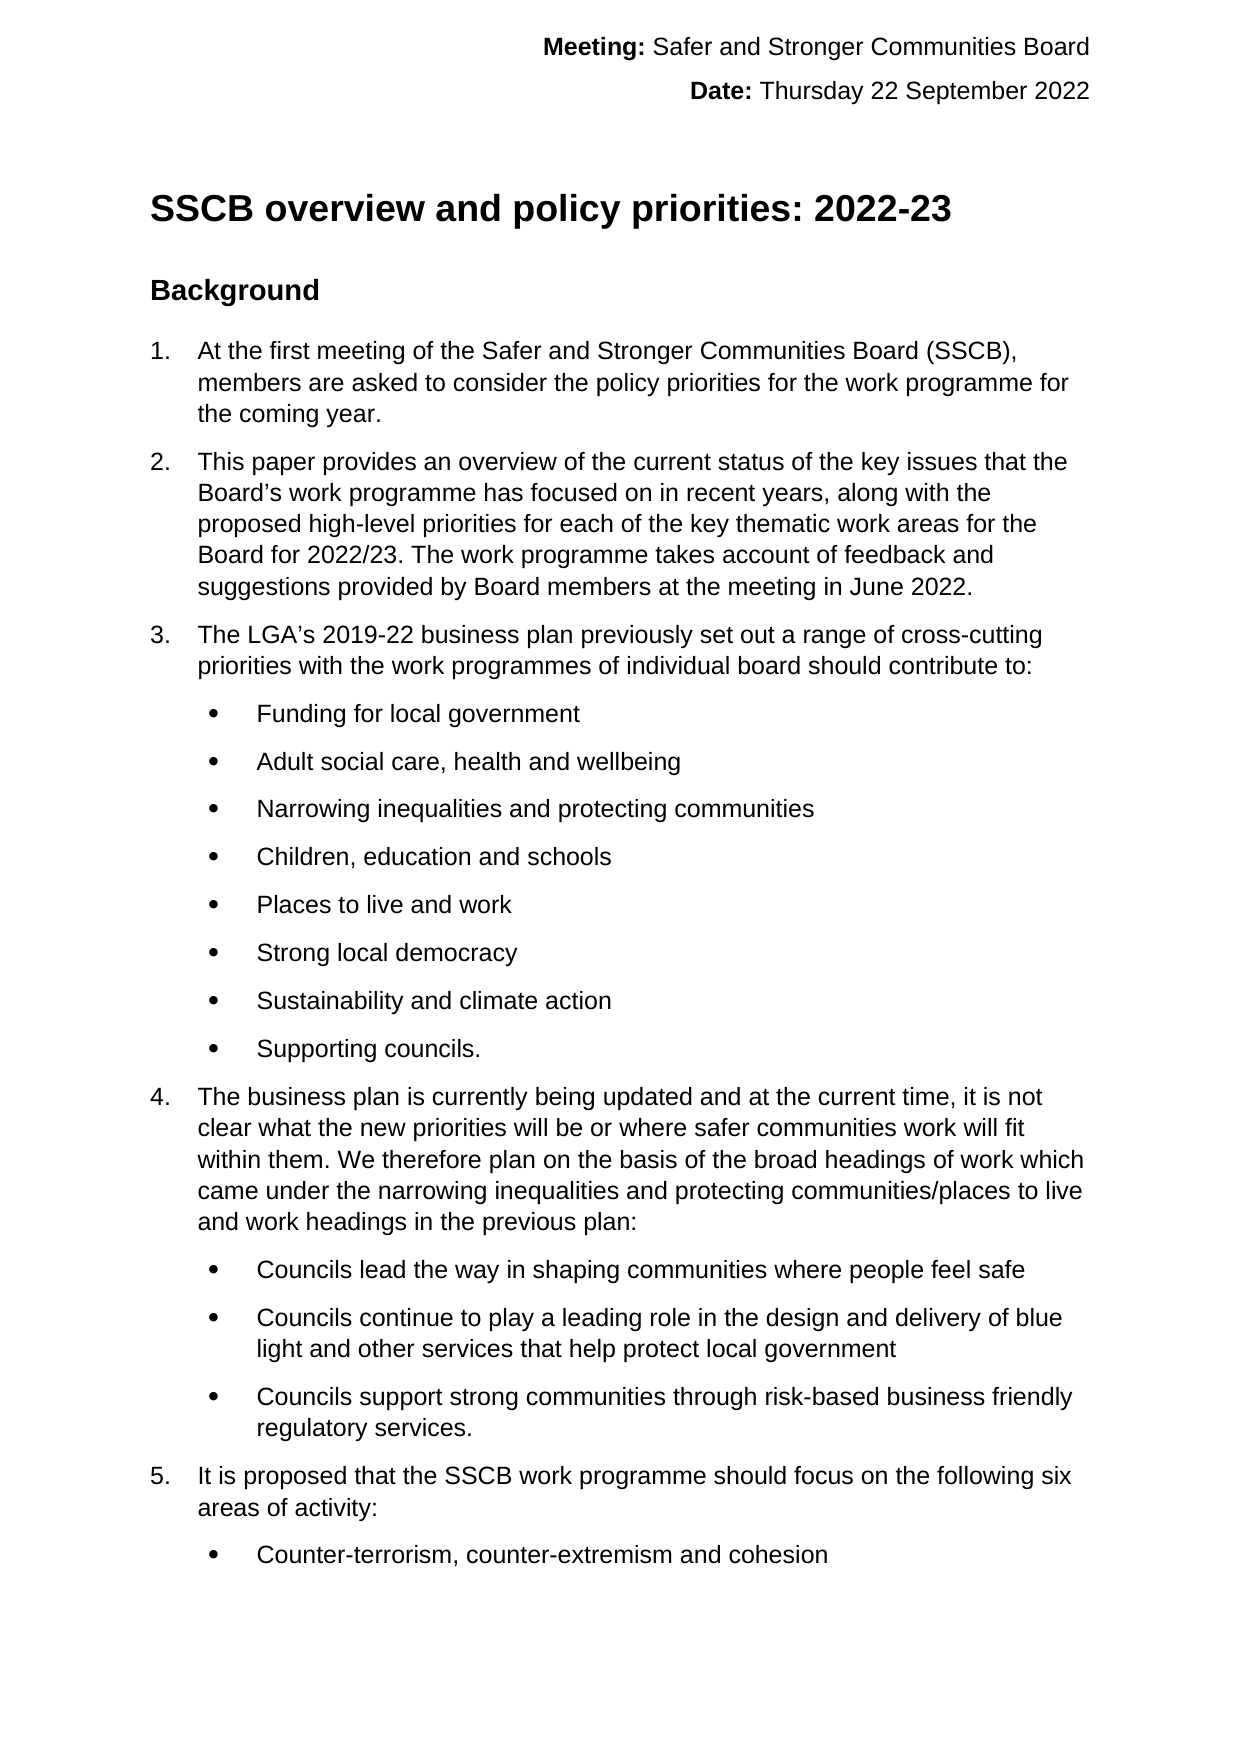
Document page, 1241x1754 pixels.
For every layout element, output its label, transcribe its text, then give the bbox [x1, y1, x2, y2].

list Councils lead the way in shaping communities where people feel safe [209, 1252, 1090, 1284]
subtitle Background [150, 265, 1090, 309]
list Adult social care, health and wellbeing [209, 744, 1090, 775]
list Supporting councils. [209, 1032, 1090, 1063]
list Strong local democracy [209, 936, 1090, 967]
list The business plan is currently being updated and at the current time, it is not clear what the new priorities will be or where safer communities work will fit within them. We therefore plan on the basis of the broad headings of work which came under the narrowing inequalities and protecting communities/places to live and work headings in the previous plan: [150, 1079, 1090, 1236]
list Councils continue to play a leading role in the design and delivery of blue light and other services that help protect local government [209, 1300, 1090, 1363]
list Places to live and work [209, 888, 1090, 919]
list Children, education and schools [209, 840, 1090, 871]
list This paper provides an overview of the current status of the key issues that the Board’s work programme has focused on in recent years, along with the proposed high-level priorities for each of the key thematic work areas for the Board for 2022/23. The work programme takes account of feedback and suggestions provided by Board members at the meeting in June 2022. [150, 444, 1090, 600]
list Counter-terrorism, counter-extremism and cohesion [209, 1538, 1090, 1569]
list It is proposed that the SSCB work programme should focus on the following six areas of activity: [150, 1459, 1090, 1521]
list Councils support strong communities through risk-based business friendly regulatory services. [209, 1379, 1090, 1442]
list Narrowing inequalities and protecting communities [209, 792, 1090, 823]
list Sustainability and climate action [209, 984, 1090, 1015]
list Funding for local government [209, 696, 1090, 727]
list The LGA’s 2019-22 business plan previously set out a range of cross-cutting priorities with the work programmes of individual board should contribute to: [150, 617, 1090, 679]
list At the first meeting of the Safer and Stronger Communities Board (SSCB), members are asked to consider the policy priorities for the work programme for the coming year. [150, 334, 1090, 427]
subtitle SSCB overview and policy priorities: 2022-23 [150, 198, 1090, 227]
